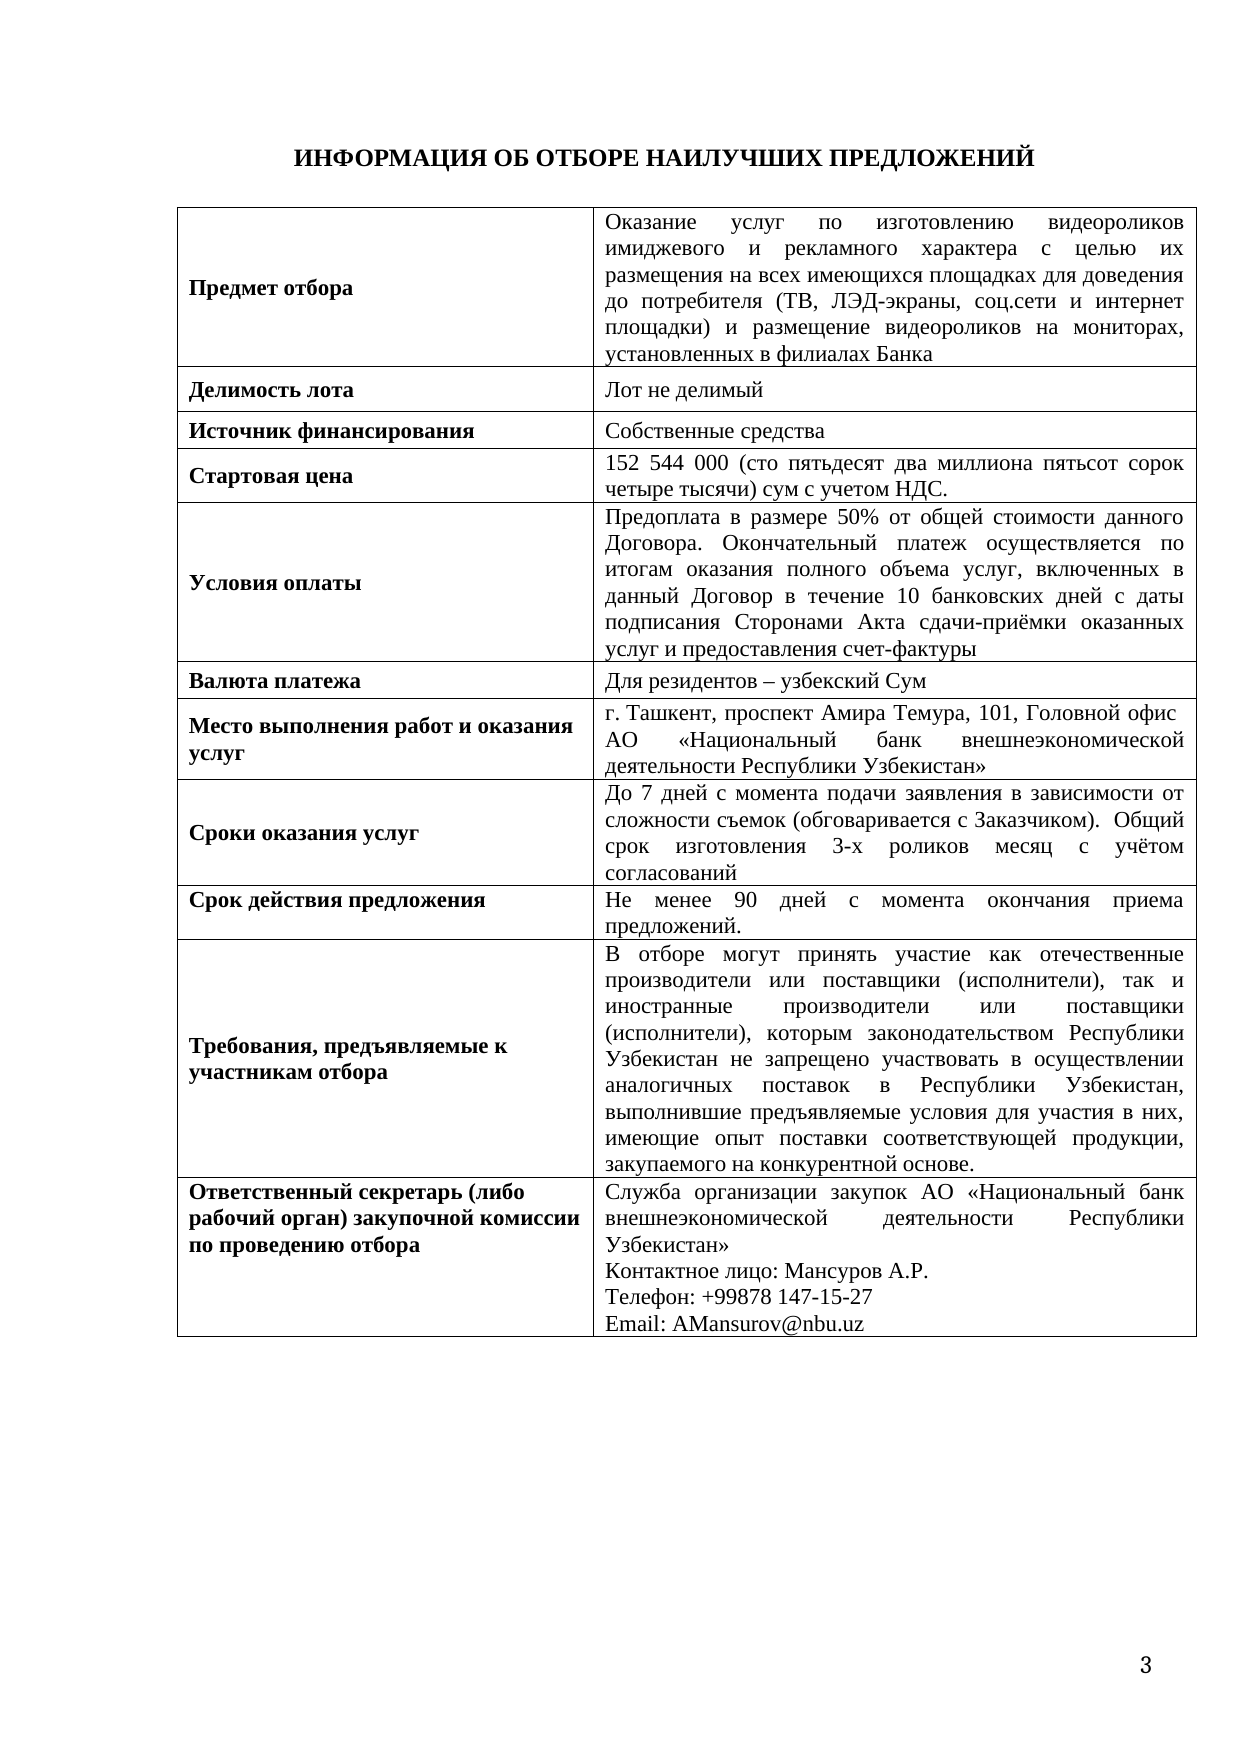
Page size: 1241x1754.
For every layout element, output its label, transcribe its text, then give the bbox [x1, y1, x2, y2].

table_cell г. Ташкент, проспект Амира Темура, 101, Головной офис АО «Национальный банк внешнеэкономической деятельности Республики Узбекистан» [594, 699, 1196, 778]
table_cell Лот не делимый [594, 367, 1196, 411]
table_cell Условия оплаты [178, 503, 593, 661]
table_cell Срок действия предложения [178, 886, 593, 939]
table_cell Стартовая цена [178, 449, 593, 502]
table_cell В отборе могут принять участие как отечественные производители или поставщики (исполнители), так и иностранные производители или поставщики (исполнители), которым законодательством Республики Узбекистан не запрещено участвовать в осуществлении аналогичных поставок в Республики Узбекистан, выполнившие предъявляемые условия для участия в них, имеющие опыт поставки соответствующей продукции, закупаемого на конкурентной основе. [594, 940, 1196, 1177]
table_header Предмет отбора [178, 208, 593, 366]
table_cell 152 544 000 (сто пятьдесят два миллиона пятьсот сорок четыре тысячи) сум с учетом НДС. [594, 449, 1196, 502]
table_header Оказание услуг по изготовлению видеороликов имиджевого и рекламного характера с целью их размещения на всех имеющихся площадках для доведения до потребителя (ТВ, ЛЭД-экраны, соц.сети и интернет площадки) и размещение видеороликов на мониторах, установленных в филиалах Банка [594, 208, 1196, 366]
table_cell Валюта платежа [178, 662, 593, 698]
subtitle ИНФОРМАЦИЯ ОБ ОТБОРЕ НАИЛУЧШИХ ПРЕДЛОЖЕНИЙ [177, 143, 1152, 172]
table_cell Для резидентов – узбекский Сум [594, 662, 1196, 698]
table_cell Предоплата в размере 50% от общей стоимости данного Договора. Окончательный платеж осуществляется по итогам оказания полного объема услуг, включенных в данный Договор в течение 10 банковских дней с даты подписания Сторонами Акта сдачи-приёмки оказанных услуг и предоставления счет-фактуры [594, 503, 1196, 661]
table_cell До 7 дней с момента подачи заявления в зависимости от сложности съемок (обговаривается с Заказчиком). Общий срок изготовления 3-х роликов месяц с учётом согласований [594, 780, 1196, 885]
table_cell Не менее 90 дней с момента окончания приема предложений. [594, 886, 1196, 939]
table_cell Служба организации закупок АО «Национальный банк внешнеэкономической деятельности Республики Узбекистан» Контактное лицо: Мансуров А.Р. Телефон: +99878 147-15-27 Email: AMansurov@nbu.uz [594, 1178, 1196, 1336]
table_cell Источник финансирования [178, 412, 593, 448]
table_cell Сроки оказания услуг [178, 780, 593, 885]
table_cell Место выполнения работ и оказания услуг [178, 699, 593, 778]
table_cell Ответственный секретарь (либо рабочий орган) закупочной комиссии по проведению отбора [178, 1178, 593, 1336]
table_cell Собственные средства [594, 412, 1196, 448]
table_cell Делимость лота [178, 367, 593, 411]
table_cell Требования, предъявляемые к участникам отбора [178, 940, 593, 1177]
